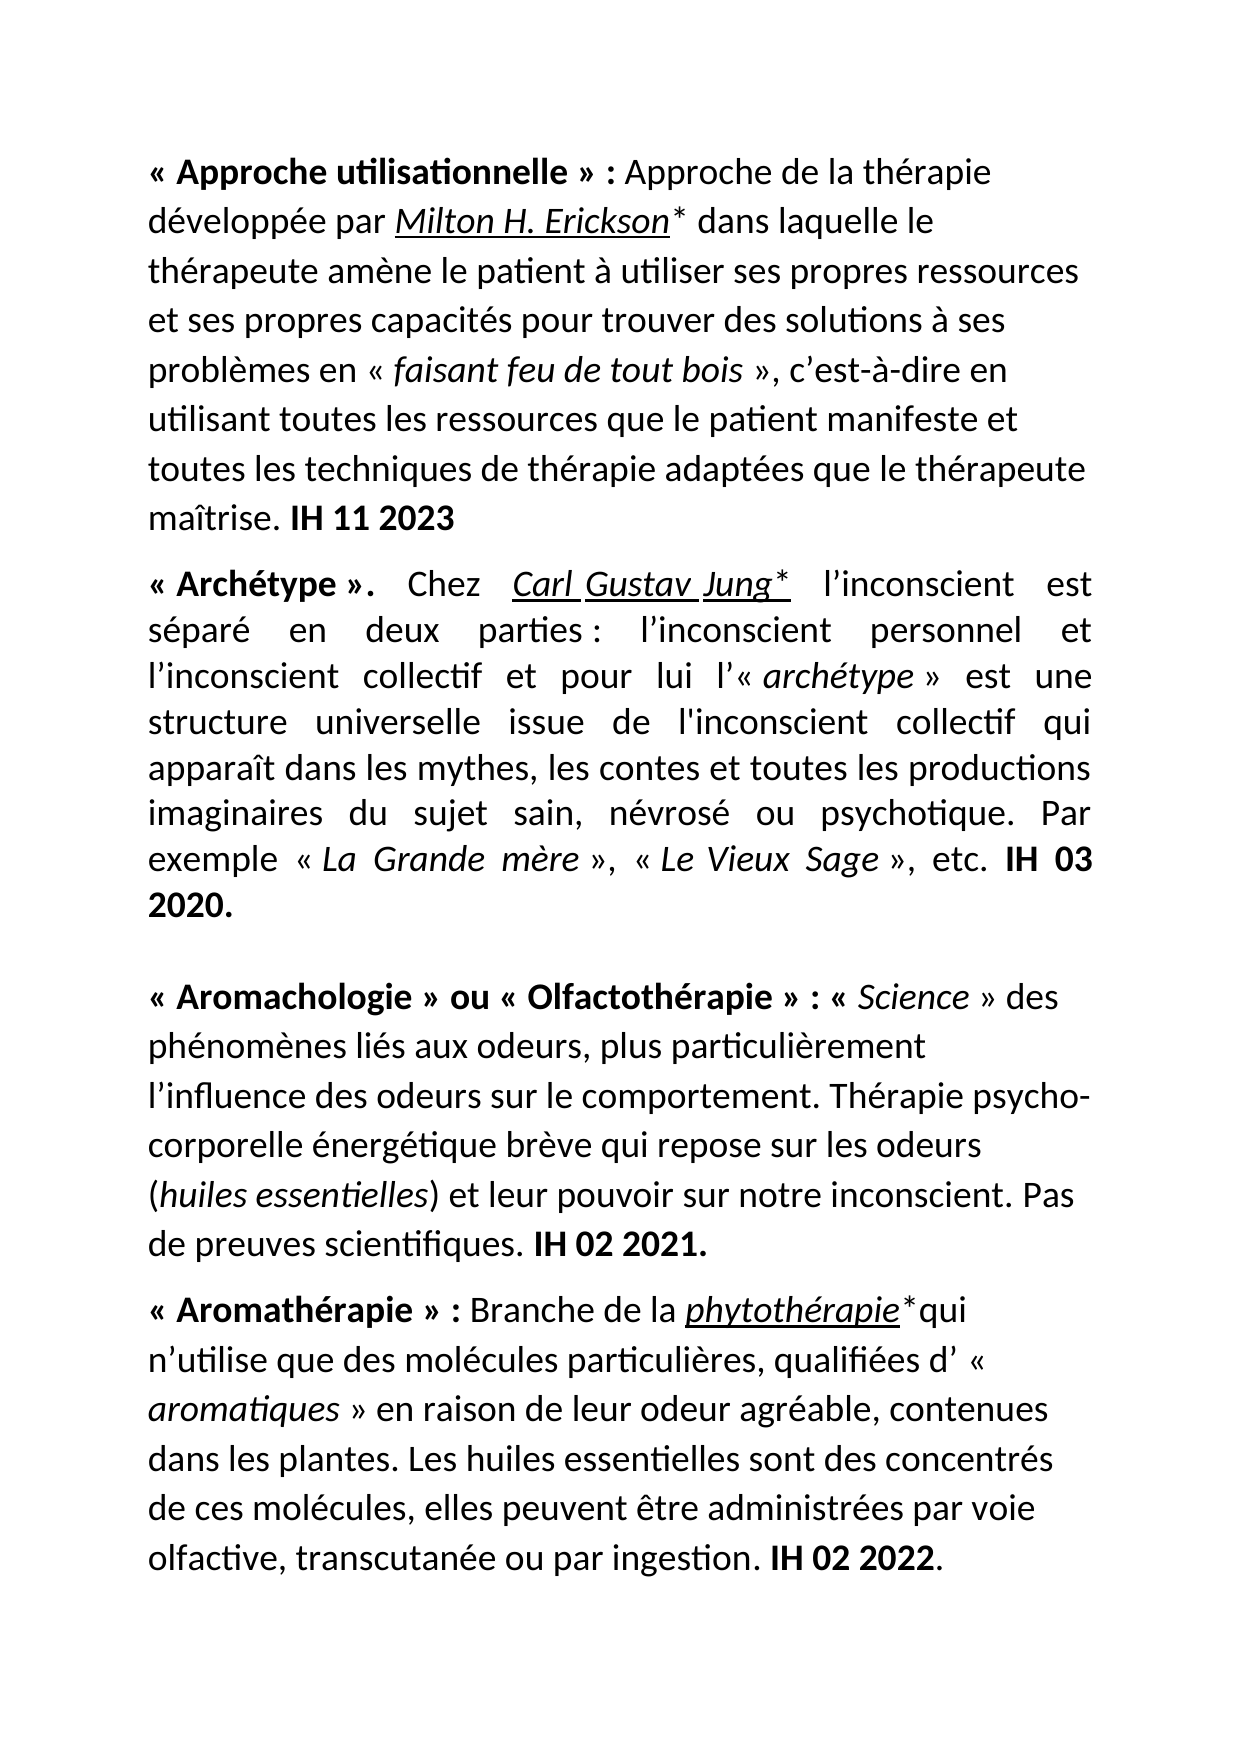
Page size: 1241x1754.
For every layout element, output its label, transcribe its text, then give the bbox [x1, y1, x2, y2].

text « Approche utilisationnelle » : Approche de la thérapie développée par Milton H. Erickson* dans laquelle le thérapeute amène le patient à utiliser ses propres ressources et ses propres capacités pour trouver des solutions à ses problèmes en « faisant feu de tout bois », c’est-à-dire en utilisant toutes les ressources que le patient manifeste et toutes les techniques de thérapie adaptées que le thérapeute maîtrise. IH 11 2023 [148, 148, 1093, 540]
text « Aromathérapie » : Branche de la phytothérapie*qui n’utilise que des molécules particulières, qualifiées d’ « aromatiques » en raison de leur odeur agréable, contenues dans les plantes. Les huiles essentielles sont des concentrés de ces molécules, elles peuvent être administrées par voie olfactive, transcutanée ou par ingestion. IH 02 2022. [148, 1286, 1093, 1579]
text « Archétype ». Chez Carl Gustav Jung* l’inconscient est séparé en deux parties : l’inconscient personnel et l’inconscient collectif et pour lui l’« archétype » est une structure universelle issue de l'inconscient collectif qui apparaît dans les mythes, les contes et toutes les productions imaginaires du sujet sain, névrosé ou psychotique. Par exemple « La Grande mère », « Le Vieux Sage », etc. IH 03 2020. [234, 835, 1093, 927]
text « Aromachologie » ou « Olfactothérapie » : « Science » des phénomènes liés aux odeurs, plus particulièrement l’influence des odeurs sur le comportement. Thérapie psycho-corporelle énergétique brève qui repose sur les odeurs (huiles essentielles) et leur pouvoir sur notre inconscient. Pas de preuves scientifiques. IH 02 2021. [148, 973, 1093, 1266]
